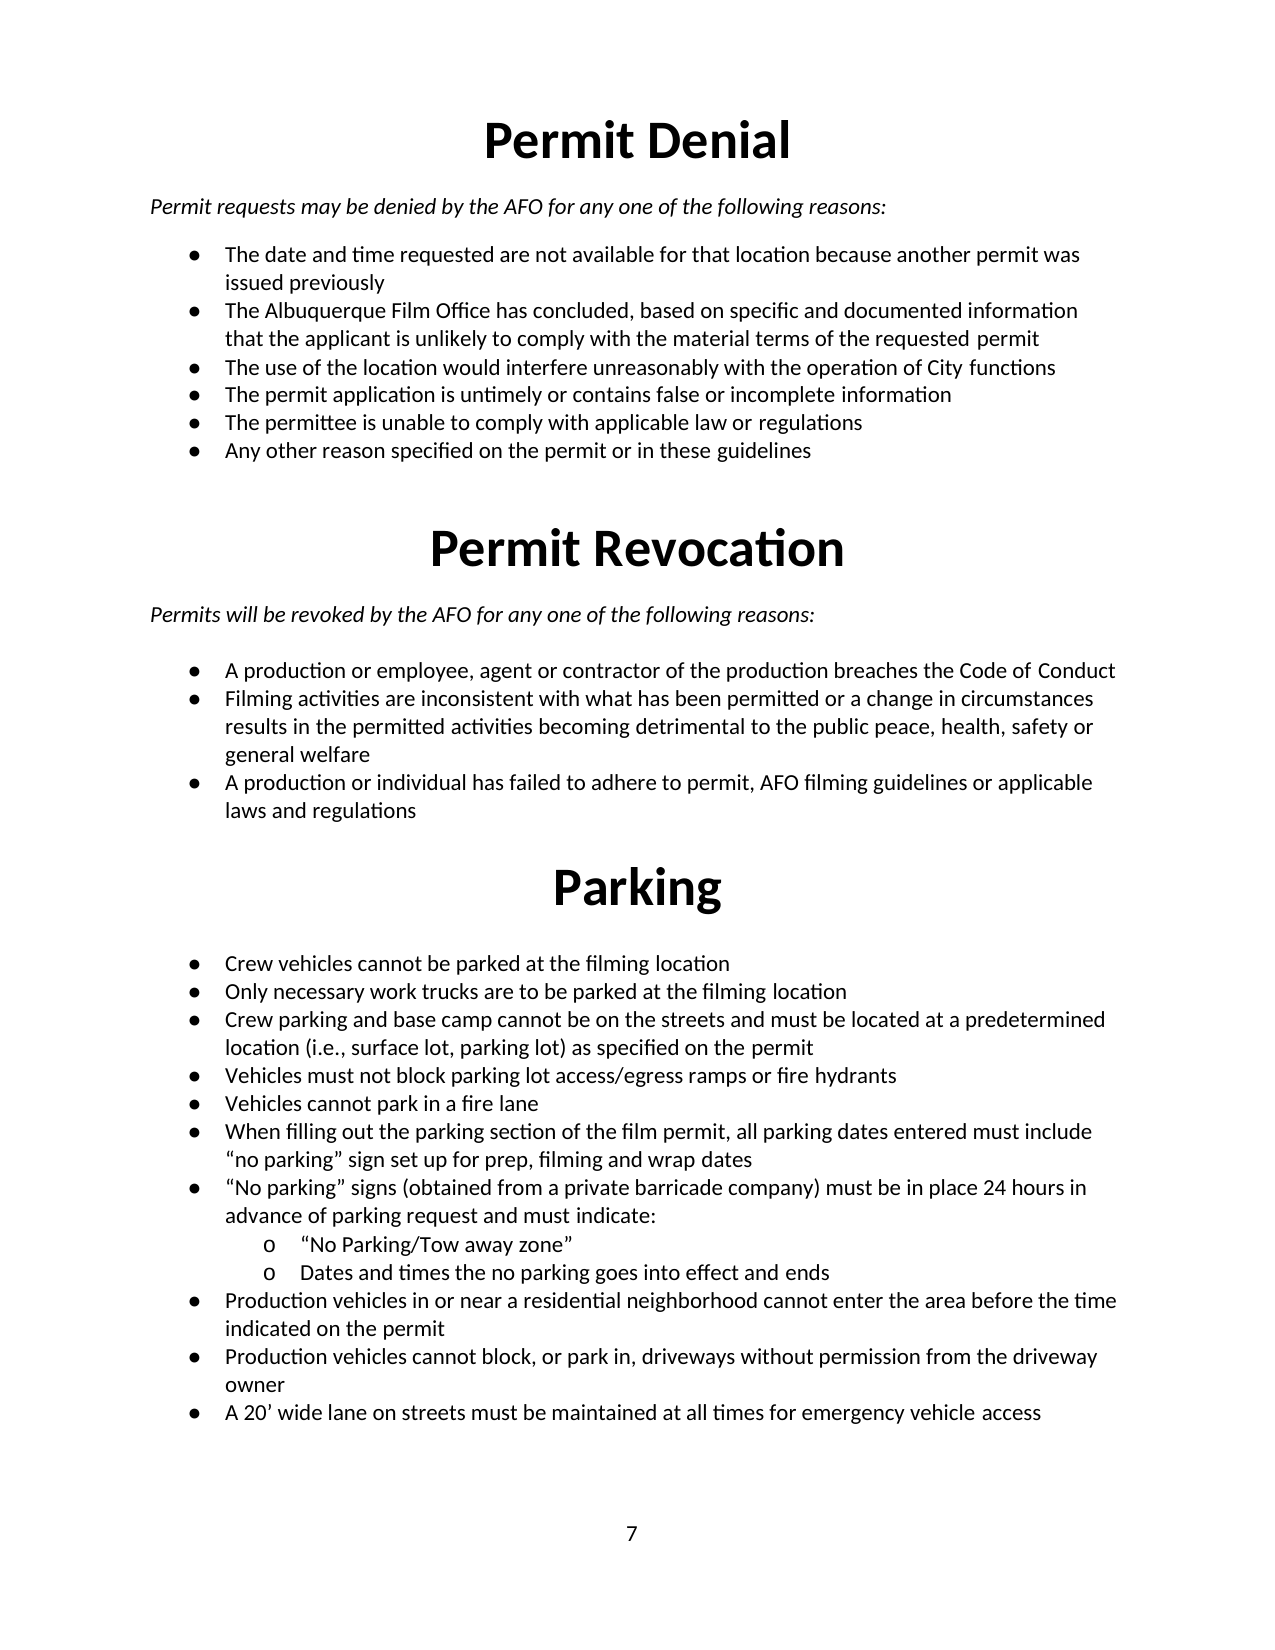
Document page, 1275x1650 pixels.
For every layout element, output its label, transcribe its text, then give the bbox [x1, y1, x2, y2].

list The permit application is untimely or contains false or incomplete information [187, 381, 1148, 408]
list The date and time requested are not available for that location because another permit was issued previously [187, 241, 1082, 297]
list When filling out the parking section of the film permit, all parking dates entered must include “no parking” sign set up for prep, filming and wrap dates [187, 1117, 1094, 1173]
list The Albuquerque Film Office has concluded, based on specific and documented information that the applicant is unlikely to comply with the material terms of the requested permit [187, 297, 1087, 353]
text Permits will be revoked by the AFO for any one of the following reasons: [150, 600, 1148, 628]
list The permittee is unable to comply with applicable law or regulations [187, 408, 1148, 436]
text Permit Denial [213, 108, 1062, 171]
list Crew parking and base camp cannot be on the streets and must be located at a predetermined location (i.e., surface lot, parking lot) as specified on the permit [187, 1006, 1108, 1062]
text Permit requests may be denied by the AFO for any one of the following reasons: [150, 192, 1148, 220]
list A production or employee, agent or contractor of the production breaches the Code of Conduct [187, 656, 1148, 684]
list A production or individual has failed to adhere to permit, AFO filming guidelines or applicable laws and regulations [187, 768, 1096, 824]
list “No Parking/Tow away zone” [262, 1230, 1148, 1258]
list “No parking” signs (obtained from a private barricade company) must be in place 24 hours in advance of parking request and must indicate: [187, 1173, 1089, 1229]
list Filming activities are inconsistent with what has been permitted or a change in circumstances results in the permitted activities becoming detrimental to the public peace, health, safety or general welfare [187, 684, 1096, 768]
list Production vehicles in or near a residential neighborhood cannot enter the area before the time indicated on the permit [187, 1286, 1119, 1342]
list Vehicles cannot park in a fire lane [187, 1089, 1148, 1117]
list Vehicles must not block parking lot access/egress ramps or fire hydrants [187, 1062, 1148, 1089]
list The use of the location would interfere unreasonably with the operation of City functions [187, 353, 1148, 381]
list Production vehicles cannot block, or park in, driveways without permission from the driveway owner [187, 1342, 1099, 1398]
list Any other reason specified on the permit or in these guidelines [187, 436, 1148, 464]
list A 20’ wide lane on streets must be maintained at all times for emergency vehicle access [187, 1398, 1148, 1426]
list Dates and times the no parking goes into effect and ends [262, 1258, 1148, 1286]
list Crew vehicles cannot be parked at the filming location [187, 949, 1148, 977]
list Only necessary work trucks are to be parked at the filming location [187, 977, 1148, 1006]
subtitle Parking [553, 853, 1148, 919]
subtitle Permit Revocation [213, 513, 1063, 579]
